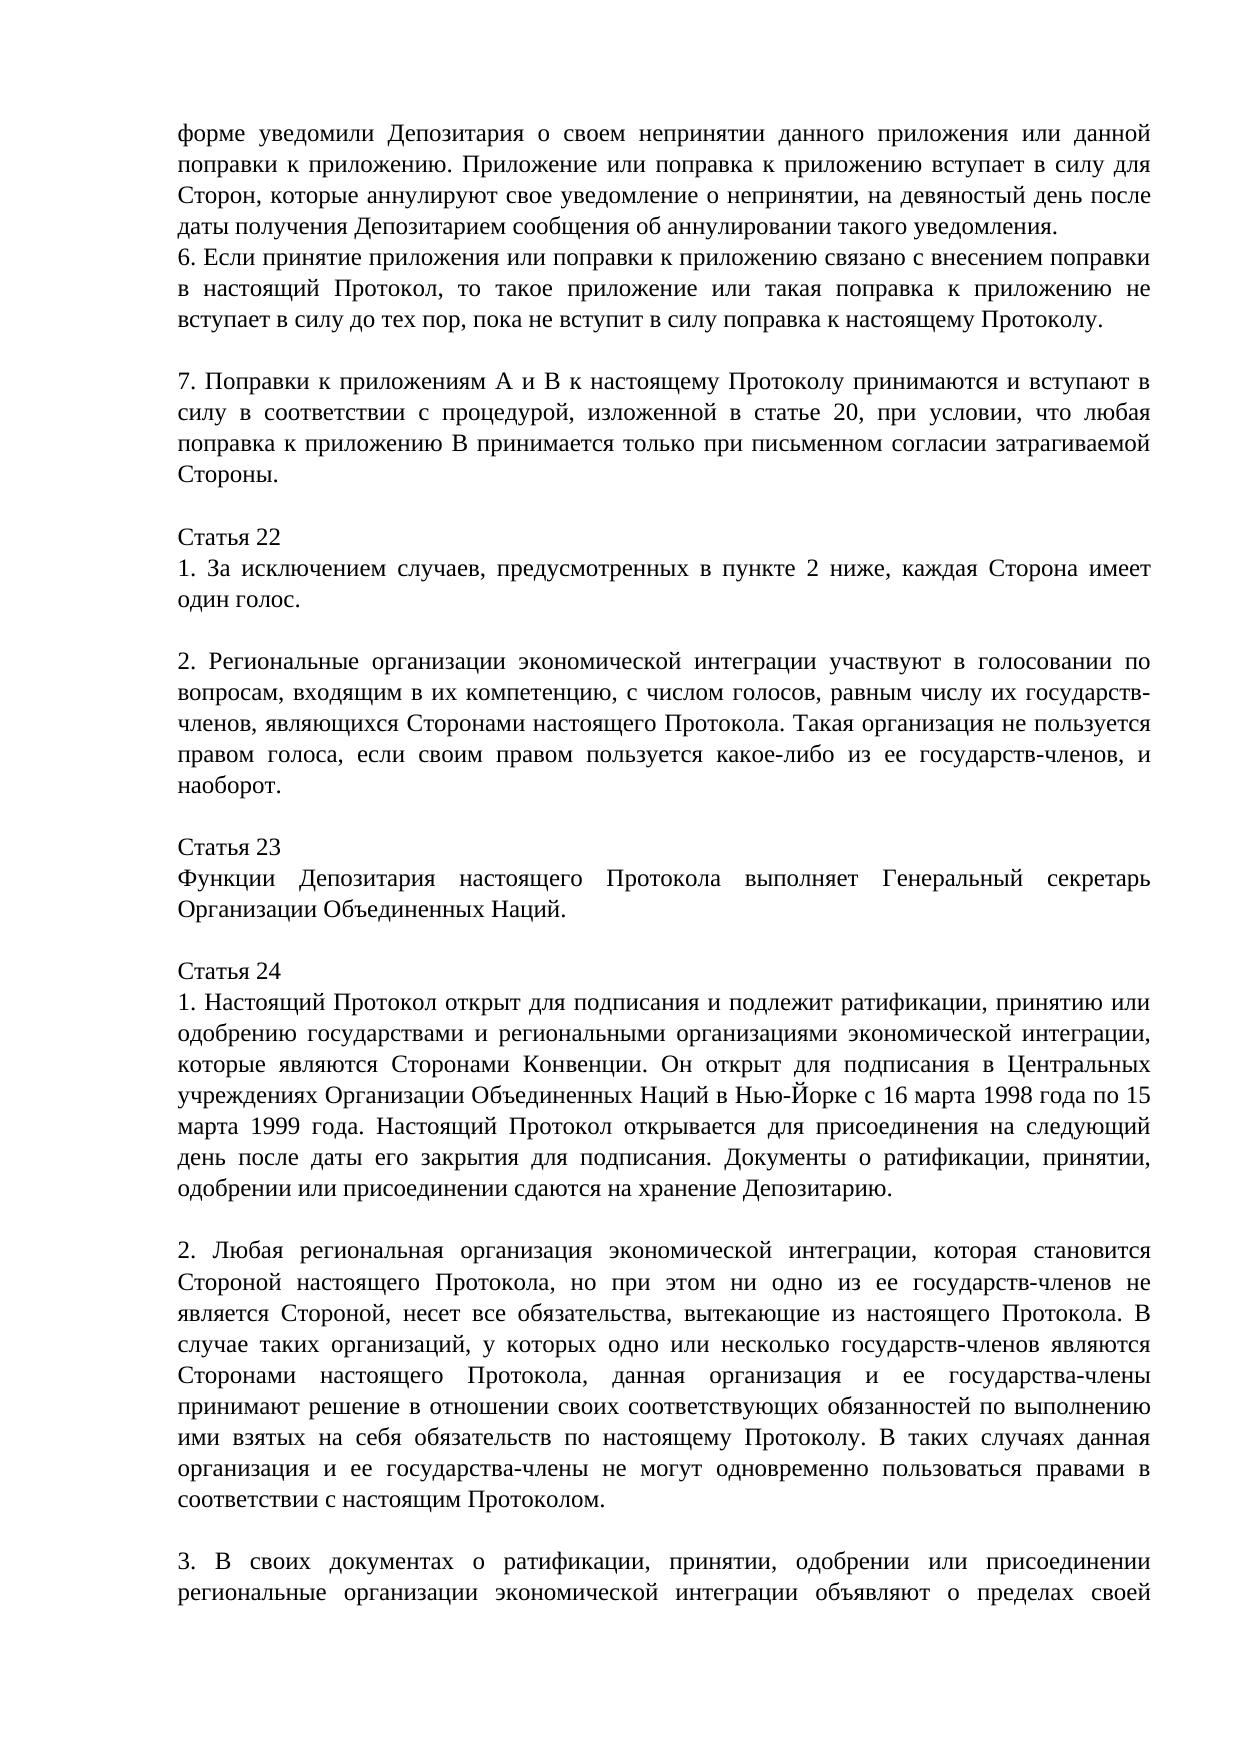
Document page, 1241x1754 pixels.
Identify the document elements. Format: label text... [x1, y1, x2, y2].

text Статья 24 [177, 956, 1152, 985]
text 2. Региональные организации экономической интеграции участвуют в голосовании по вопросам, входящим в их компетенцию, с числом голосов, равным числу их государств-членов, являющихся Сторонами настоящего Протокола. Такая организация не пользуется правом голоса, если своим правом пользуется какое-либо из ее государств-членов, и наоборот. [177, 646, 1152, 799]
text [177, 1546, 1152, 1606]
text Статья 23 [177, 832, 1152, 861]
text 7. Поправки к приложениям А и В к настоящему Протоколу принимаются и вступают в силу в соответствии с процедурой, изложенной в статье 20, при условии, что любая поправка к приложению В принимается только при письменном согласии затрагиваемой Стороны. [177, 366, 1152, 488]
text 1. Настоящий Протокол открыт для подписания и подлежит ратификации, принятию или одобрению государствами и региональными организациями экономической интеграции, которые являются Сторонами Конвенции. Он открыт для подписания в Центральных учреждениях Организации Объединенных Наций в Нью-Йорке с 16 марта 1998 года по 15 марта 1999 года. Настоящий Протокол открывается для присоединения на следующий день после даты его закрытия для подписания. Документы о ратификации, принятии, одобрении или присоединении сдаются на хранение Депозитарию. [177, 987, 1152, 1202]
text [177, 118, 1152, 240]
text 2. Любая региональная организация экономической интеграции, которая становится Стороной настоящего Протокола, но при этом ни одно из ее государств-членов не является Стороной, несет все обязательства, вытекающие из настоящего Протокола. В случае таких организаций, у которых одно или несколько государств-членов являются Сторонами настоящего Протокола, данная организация и ее государства-члены принимают решение в отношении своих соответствующих обязанностей по выполнению ими взятых на себя обязательств по настоящему Протоколу. В таких случаях данная организация и ее государства-члены не могут одновременно пользоваться правами в соответствии с настоящим Протоколом. [177, 1236, 1152, 1513]
text Статья 22 [177, 522, 1152, 550]
text 6. Если принятие приложения или поправки к приложению связано с внесением поправки в настоящий Протокол, то такое приложение или такая поправка к приложению не вступает в силу до тех пор, пока не вступит в силу поправка к настоящему Протоколу. [177, 242, 1152, 333]
text 1. За исключением случаев, предусмотренных в пункте 2 ниже, каждая Сторона имеет один голос. [177, 553, 1152, 612]
text Функции Депозитария настоящего Протокола выполняет Генеральный секретарь Организации Объединенных Наций. [177, 863, 1152, 923]
